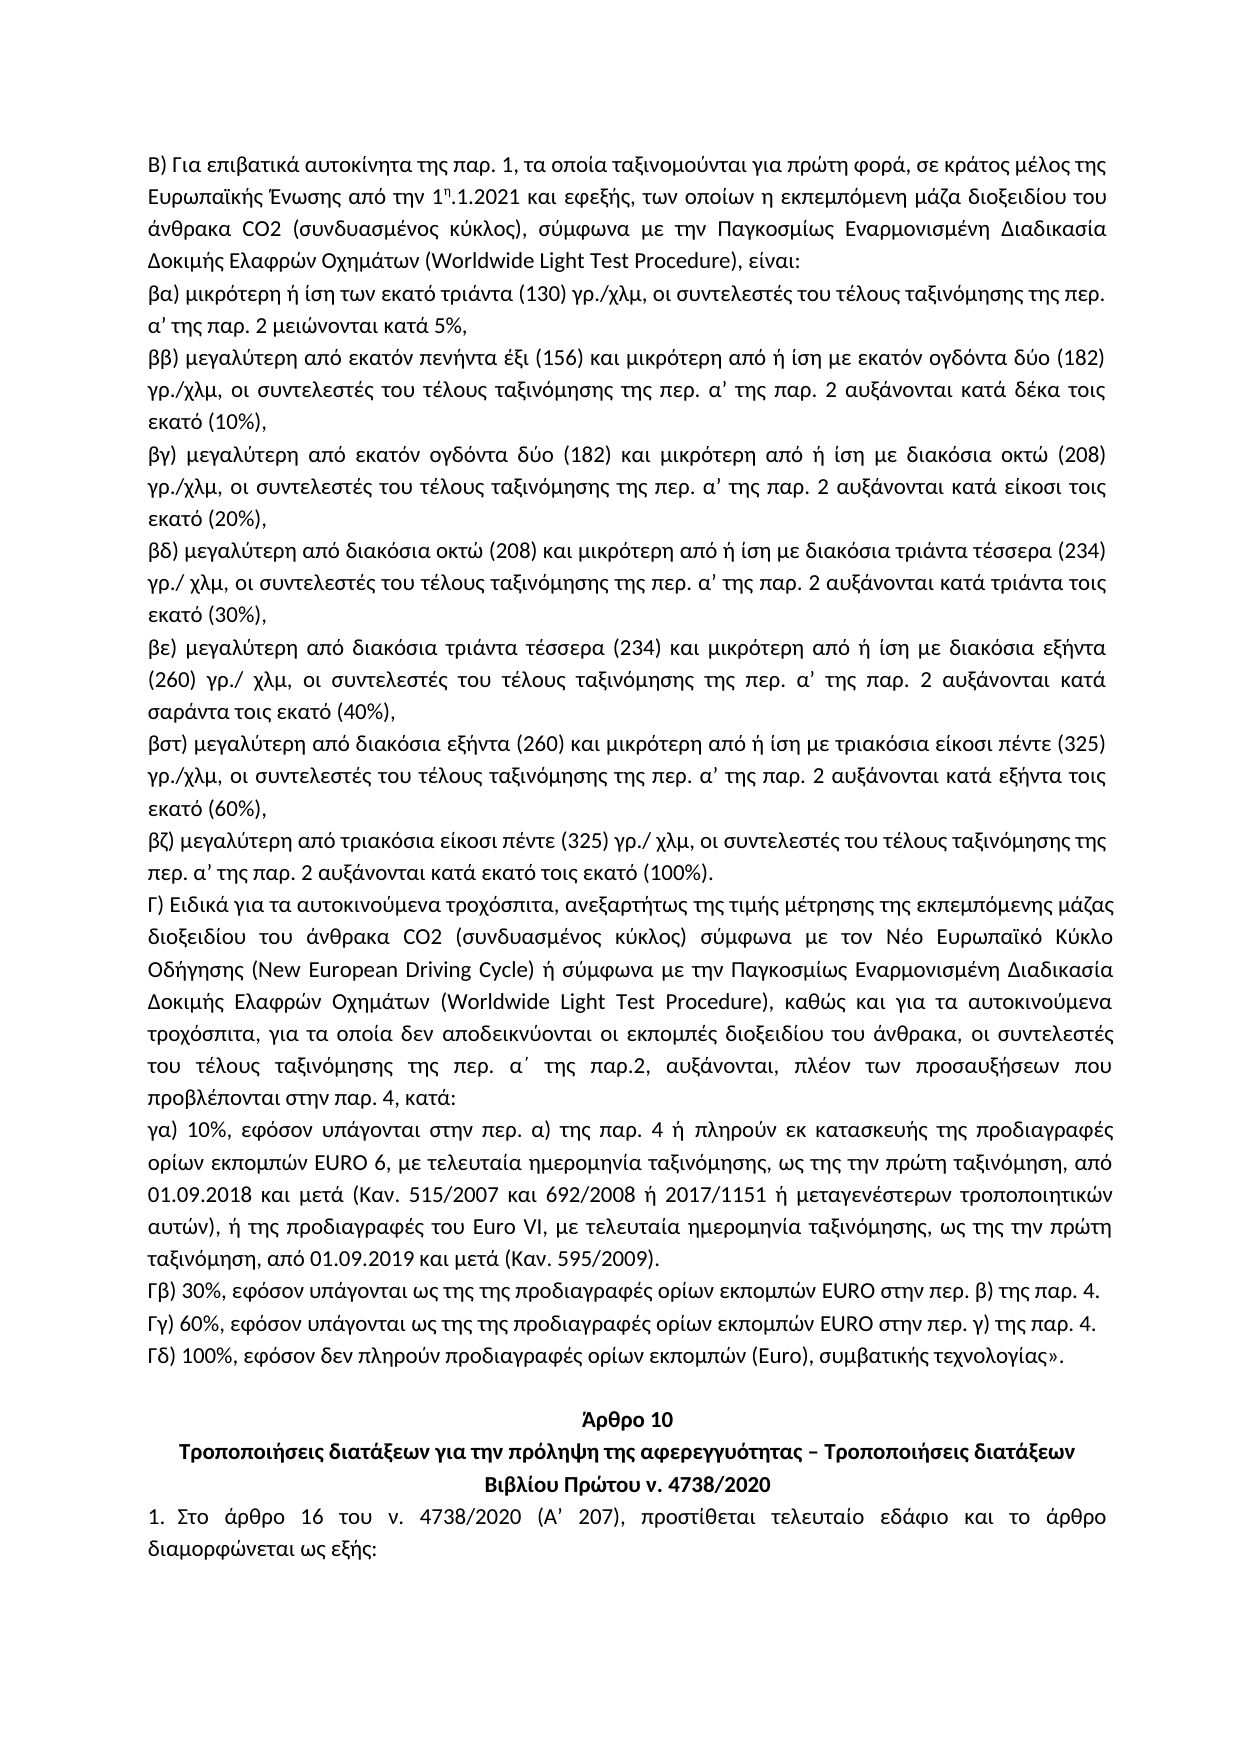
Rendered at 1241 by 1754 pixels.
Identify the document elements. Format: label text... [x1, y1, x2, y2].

text Άρθρο 10 [148, 1405, 1107, 1433]
text βα) μικρότερη ή ίση των εκατό τριάντα (130) γρ./χλμ, οι συντελεστές του τέλους ταξινόμησης της περ. α’ της παρ. 2 μειώνονται κατά 5%, [148, 279, 1107, 339]
text γα) 10%, εφόσον υπάγονται στην περ. α) της παρ. 4 ή πληρούν εκ κατασκευής της προδιαγραφές ορίων εκπομπών EURO 6, με τελευταία ημερομηνία ταξινόμησης, ως της την πρώτη ταξινόμηση, από 01.09.2018 και μετά (Καν. 515/2007 και 692/2008 ή 2017/1151 ή μεταγενέστερων τροποποιητικών αυτών), ή της προδιαγραφές του Euro VI, με τελευταία ημερομηνία ταξινόμησης, ως της την πρώτη ταξινόμηση, από 01.09.2019 και μετά (Καν. 595/2009). [148, 1116, 1114, 1272]
text βγ) μεγαλύτερη από εκατόν ογδόντα δύο (182) και μικρότερη από ή ίση με διακόσια οκτώ (208) γρ./χλμ, οι συντελεστές του τέλους ταξινόμησης της περ. α’ της παρ. 2 αυξάνονται κατά είκοσι τοις εκατό (20%), [148, 440, 1107, 532]
text Τροποποιήσεις διατάξεων για την πρόληψη της αφερεγγυότητας – Τροποποιήσεις διατάξεων Βιβλίου Πρώτου ν. 4738/2020 [148, 1437, 1107, 1498]
text Γ) Ειδικά για τα αυτοκινούμενα τροχόσπιτα, ανεξαρτήτως της τιμής μέτρησης της εκπεμπόμενης μάζας διοξειδίου του άνθρακα CO2 (συνδυασμένος κύκλος) σύμφωνα με τον Νέο Ευρωπαϊκό Κύκλο Οδήγησης (New European Driving Cycle) ή σύμφωνα με την Παγκοσμίως Εναρμονισμένη Διαδικασία Δοκιμής Ελαφρών Οχημάτων (Worldwide Light Test Procedure), καθώς και για τα αυτοκινούμενα τροχόσπιτα, για τα οποία δεν αποδεικνύονται οι εκπομπές διοξειδίου του άνθρακα, οι συντελεστές του τέλους ταξινόμησης της περ. α΄ της παρ.2, αυξάνονται, πλέον των προσαυξήσεων που προβλέπονται στην παρ. 4, κατά: [148, 890, 1114, 1111]
text βε) μεγαλύτερη από διακόσια τριάντα τέσσερα (234) και μικρότερη από ή ίση με διακόσια εξήντα (260) γρ./ χλμ, οι συντελεστές του τέλους ταξινόμησης της περ. α’ της παρ. 2 αυξάνονται κατά σαράντα τοις εκατό (40%), [148, 633, 1107, 725]
text Γγ) 60%, εφόσον υπάγονται ως της της προδιαγραφές ορίων εκπομπών EURO στην περ. γ) της παρ. 4. [148, 1309, 1114, 1337]
text Γδ) 100%, εφόσον δεν πληρούν προδιαγραφές ορίων εκπομπών (Euro), συμβατικής τεχνολογίας». [148, 1341, 1114, 1369]
text βστ) μεγαλύτερη από διακόσια εξήντα (260) και μικρότερη από ή ίση με τριακόσια είκοσι πέντε (325) γρ./χλμ, οι συντελεστές του τέλους ταξινόμησης της περ. α’ της παρ. 2 αυξάνονται κατά εξήντα τοις εκατό (60%), [148, 729, 1107, 822]
list Στο άρθρο 16 του ν. 4738/2020 (Α’ 207), προστίθεται τελευταίο εδάφιο και το άρθρο διαμορφώνεται ως εξής: [148, 1502, 1107, 1562]
text ββ) μεγαλύτερη από εκατόν πενήντα έξι (156) και μικρότερη από ή ίση με εκατόν ογδόντα δύο (182) γρ./χλμ, οι συντελεστές του τέλους ταξινόμησης της περ. α’ της παρ. 2 αυξάνονται κατά δέκα τοις εκατό (10%), [148, 343, 1107, 436]
text βζ) μεγαλύτερη από τριακόσια είκοσι πέντε (325) γρ./ χλμ, οι συντελεστές του τέλους ταξινόμησης της περ. α’ της παρ. 2 αυξάνονται κατά εκατό τοις εκατό (100%). [148, 826, 1107, 886]
text Γβ) 30%, εφόσον υπάγονται ως της της προδιαγραφές ορίων εκπομπών EURO στην περ. β) της παρ. 4. [148, 1277, 1114, 1304]
text βδ) μεγαλύτερη από διακόσια οκτώ (208) και μικρότερη από ή ίση με διακόσια τριάντα τέσσερα (234) γρ./ χλμ, οι συντελεστές του τέλους ταξινόμησης της περ. α’ της παρ. 2 αυξάνονται κατά τριάντα τοις εκατό (30%), [148, 536, 1107, 629]
text Β) Για επιβατικά αυτοκίνητα της παρ. 1, τα οποία ταξινομούνται για πρώτη φορά, σε κράτος μέλος της Ευρωπαϊκής Ένωσης από την 1η.1.2021 και εφεξής, των οποίων η εκπεμπόμενη μάζα διοξειδίου του άνθρακα CO2 (συνδυασμένος κύκλος), σύμφωνα με την Παγκοσμίως Εναρμονισμένη Διαδικασία Δοκιμής Ελαφρών Οχημάτων (Worldwide Light Test Procedure), είναι: [148, 150, 1107, 274]
